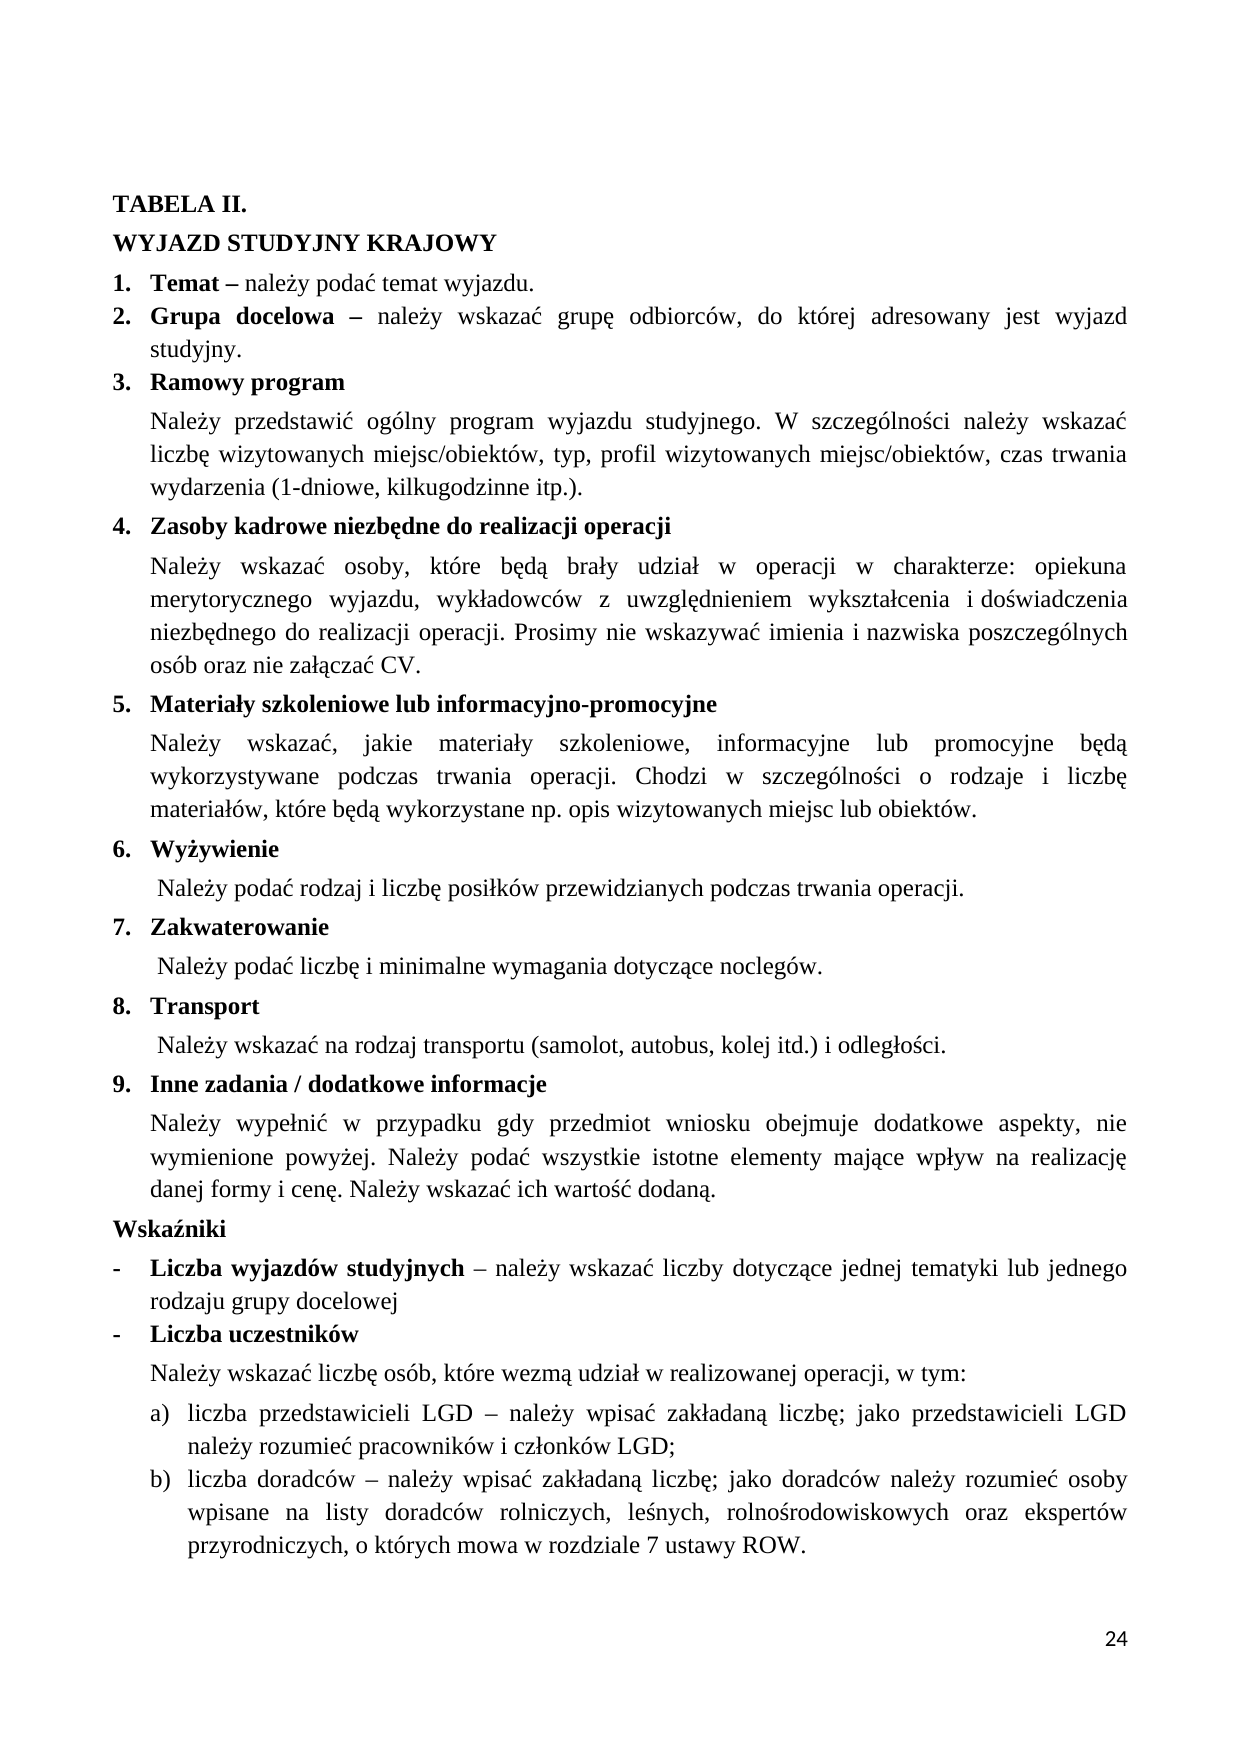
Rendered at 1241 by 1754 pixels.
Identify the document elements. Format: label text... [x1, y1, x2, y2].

list Transport [112, 991, 1128, 1019]
text Należy wskazać, jakie materiały szkoleniowe, informacyjne lub promocyjne będą wykorzystywane podczas trwania operacji. Chodzi w szczególności o rodzaje i liczbę materiałów, które będą wykorzystane np. opis wizytowanych miejsc lub obiektów. [150, 728, 1128, 823]
list liczba doradców – należy wpisać zakładaną liczbę; jako doradców należy rozumieć osoby wpisane na listy doradców rolniczych, leśnych, rolnośrodowiskowych oraz ekspertów przyrodniczych, o których mowa w rozdziale 7 ustawy ROW. [150, 1464, 1128, 1558]
text Należy wskazać liczbę osób, które wezmą udział w realizowanej operacji, w tym: [150, 1358, 1128, 1387]
list Liczba uczestników [112, 1319, 1128, 1348]
text WYJAZD STUDYJNY KRAJOWY [112, 228, 1128, 257]
text Należy wskazać osoby, które będą brały udział w operacji w charakterze: opiekuna merytorycznego wyjazdu, wykładowców z uwzględnieniem wykształcenia i doświadczenia niezbędnego do realizacji operacji. Prosimy nie wskazywać imienia i nazwiska poszczególnych osób oraz nie załączać CV. [150, 551, 1128, 678]
list Liczba wyjazdów studyjnych – należy wskazać liczby dotyczące jednej tematyki lub jednego rodzaju grupy docelowej [112, 1253, 1128, 1315]
list Wyżywienie [112, 834, 1128, 862]
list liczba przedstawicieli LGD – należy wpisać zakładaną liczbę; jako przedstawicieli LGD należy rozumieć pracowników i członków LGD; [150, 1398, 1128, 1459]
list Grupa docelowa – należy wskazać grupę odbiorców, do której adresowany jest wyjazd studyjny. [112, 301, 1128, 363]
text Należy przedstawić ogólny program wyjazdu studyjnego. W szczególności należy wskazać liczbę wizytowanych miejsc/obiektów, typ, profil wizytowanych miejsc/obiektów, czas trwania wydarzenia (1-dniowe, kilkugodzinne itp.). [150, 406, 1128, 501]
list Ramowy program [112, 367, 1128, 396]
list Inne zadania / dodatkowe informacje [112, 1069, 1128, 1098]
text Należy podać rodzaj i liczbę posiłków przewidzianych podczas trwania operacji. [112, 873, 1128, 902]
text Wskaźniki [112, 1214, 1128, 1243]
list Materiały szkoleniowe lub informacyjno-promocyjne [112, 689, 1128, 718]
text Należy wskazać na rodzaj transportu (samolot, autobus, kolej itd.) i odległości. [112, 1030, 1128, 1059]
list Zasoby kadrowe niezbędne do realizacji operacji [112, 511, 1128, 540]
list Temat – należy podać temat wyjazdu. [112, 268, 1128, 297]
text Należy podać liczbę i minimalne wymagania dotyczące noclegów. [112, 951, 1128, 980]
list Zakwaterowanie [112, 912, 1128, 941]
text Należy wypełnić w przypadku gdy przedmiot wniosku obejmuje dodatkowe aspekty, nie wymienione powyżej. Należy podać wszystkie istotne elementy mające wpływ na realizację danej formy i cenę. Należy wskazać ich wartość dodaną. [150, 1108, 1128, 1203]
text TABELA II. [112, 189, 1128, 218]
